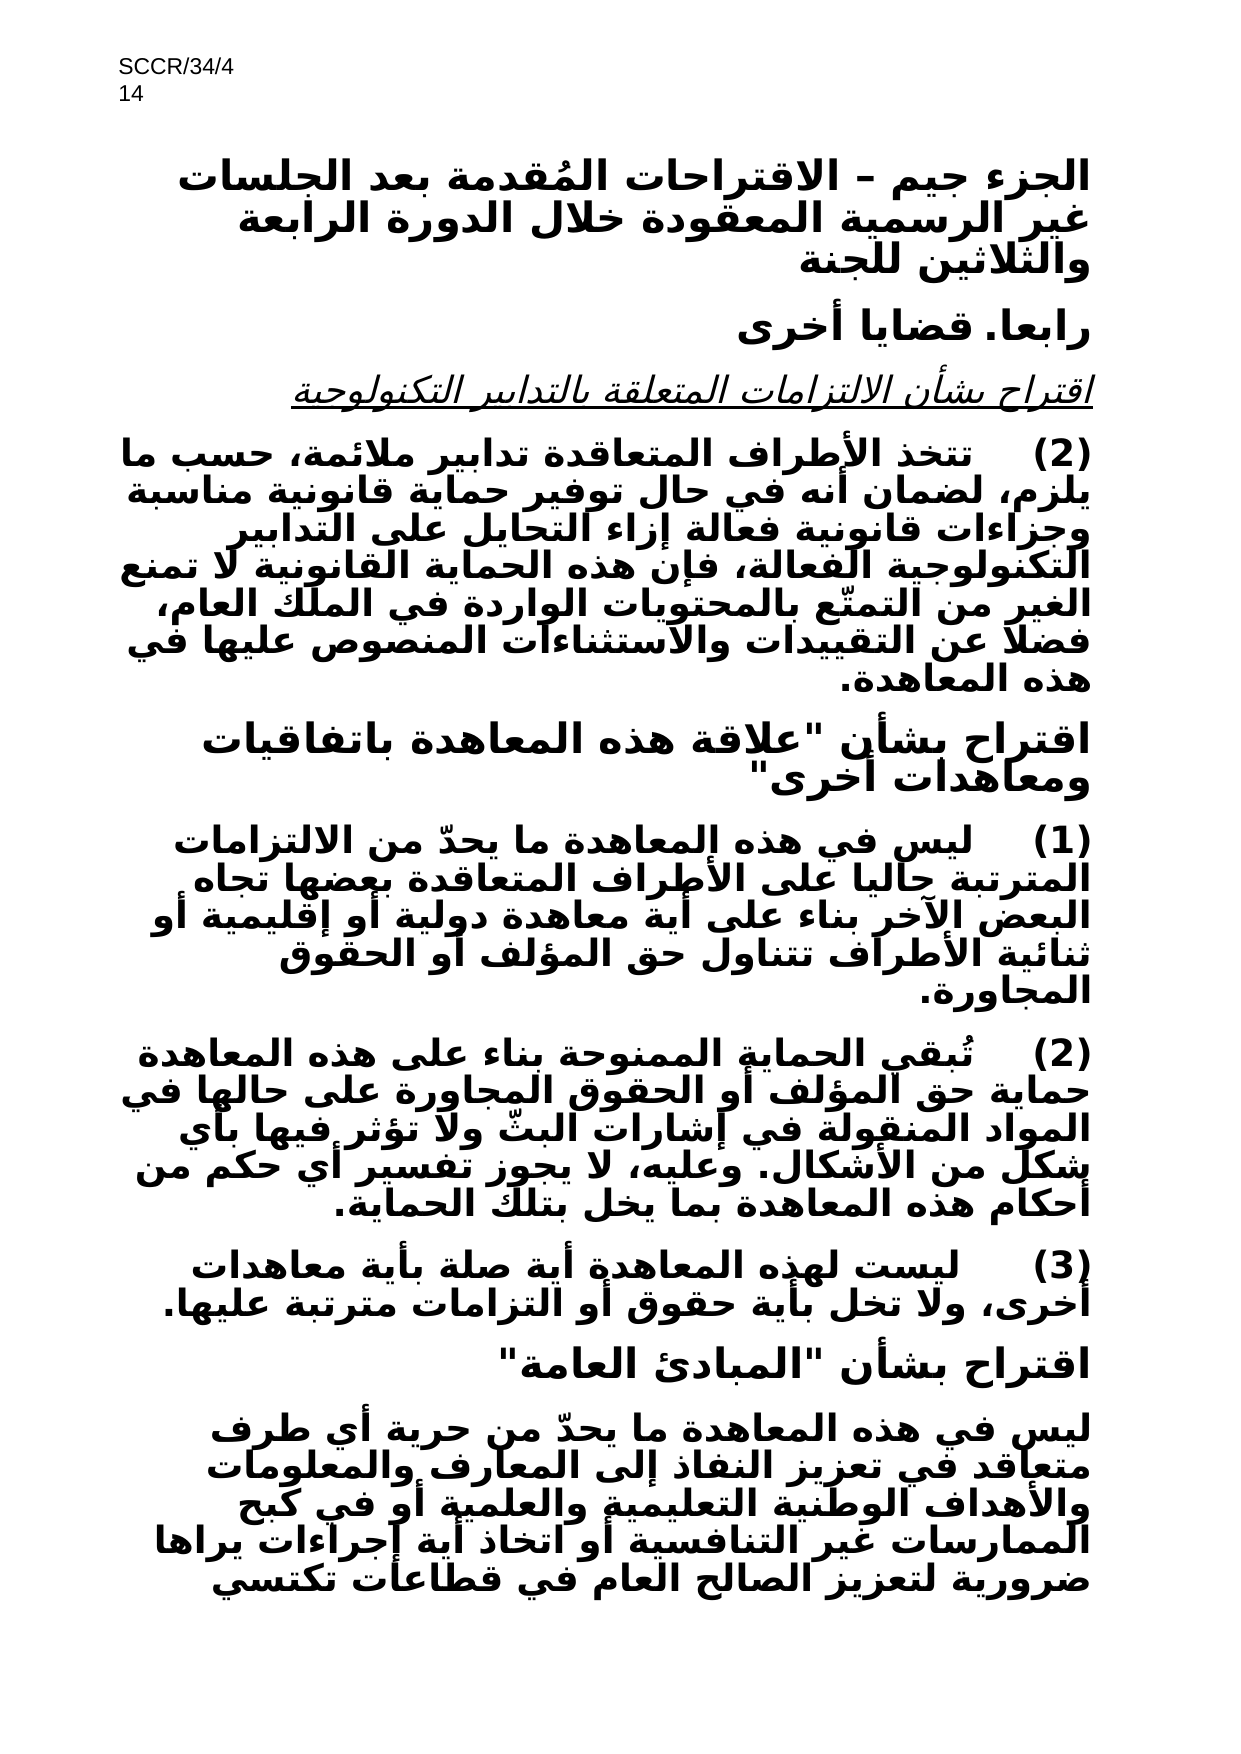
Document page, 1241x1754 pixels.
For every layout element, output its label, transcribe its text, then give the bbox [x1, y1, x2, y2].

text اقتراح بشأن "علاقة هذه المعاهدة باتفاقيات ومعاهدات أخرى" [118, 724, 1092, 799]
subtitle رابعا. قضايا أخرى [118, 307, 1092, 349]
text (2) ‏تُبقي الحماية الممنوحة بناء على هذه المعاهدة حماية حق المؤلف أو الحقوق المجاورة على حالها في المواد المنقولة في إشارات البثّ ولا تؤثر فيها بأي شكل من الأشكال. وعليه، لا يجوز تفسير أي حكم من أحكام هذه المعاهدة بما يخل بتلك الحماية. [118, 1036, 1092, 1224]
text اقتراح بشأن الالتزامات المتعلقة بالتدابير التكنولوجية [118, 374, 1092, 411]
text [118, 1411, 1092, 1599]
text اقتراح بشأن "المبادئ العامة" [118, 1349, 1092, 1386]
text (2) تتخذ الأطراف المتعاقدة تدابير ملائمة، حسب ما يلزم، لضمان أنه في حال توفير حماية قانونية مناسبة وجزاءات قانونية فعالة إزاء التحايل على التدابير التكنولوجية الفعالة، فإن هذه الحماية القانونية لا تمنع الغير من التمتّع بالمحتويات الواردة في الملك العام، فضلا عن التقييدات والاستثناءات المنصوص عليها في هذه المعاهدة. [118, 436, 1092, 699]
subtitle الجزء جيم – الاقتراحات المُقدمة بعد الجلسات غير الرسمية المعقودة خلال الدورة الرابعة والثلاثين للجنة [118, 157, 1092, 282]
text (3) ‏ ليست لهذه المعاهدة أية صلة بأية معاهدات أخرى، ولا تخل بأية حقوق أو التزامات مترتبة عليها. [118, 1249, 1092, 1324]
text (1) ‏ليس في هذه المعاهدة ما يحدّ من الالتزامات المترتبة حاليا على الأطراف المتعاقدة بعضها تجاه البعض الآخر بناء على أية معاهدة دولية أو إقليمية أو ثنائية الأطراف تتناول حق المؤلف أو الحقوق المجاورة. [118, 824, 1092, 1011]
